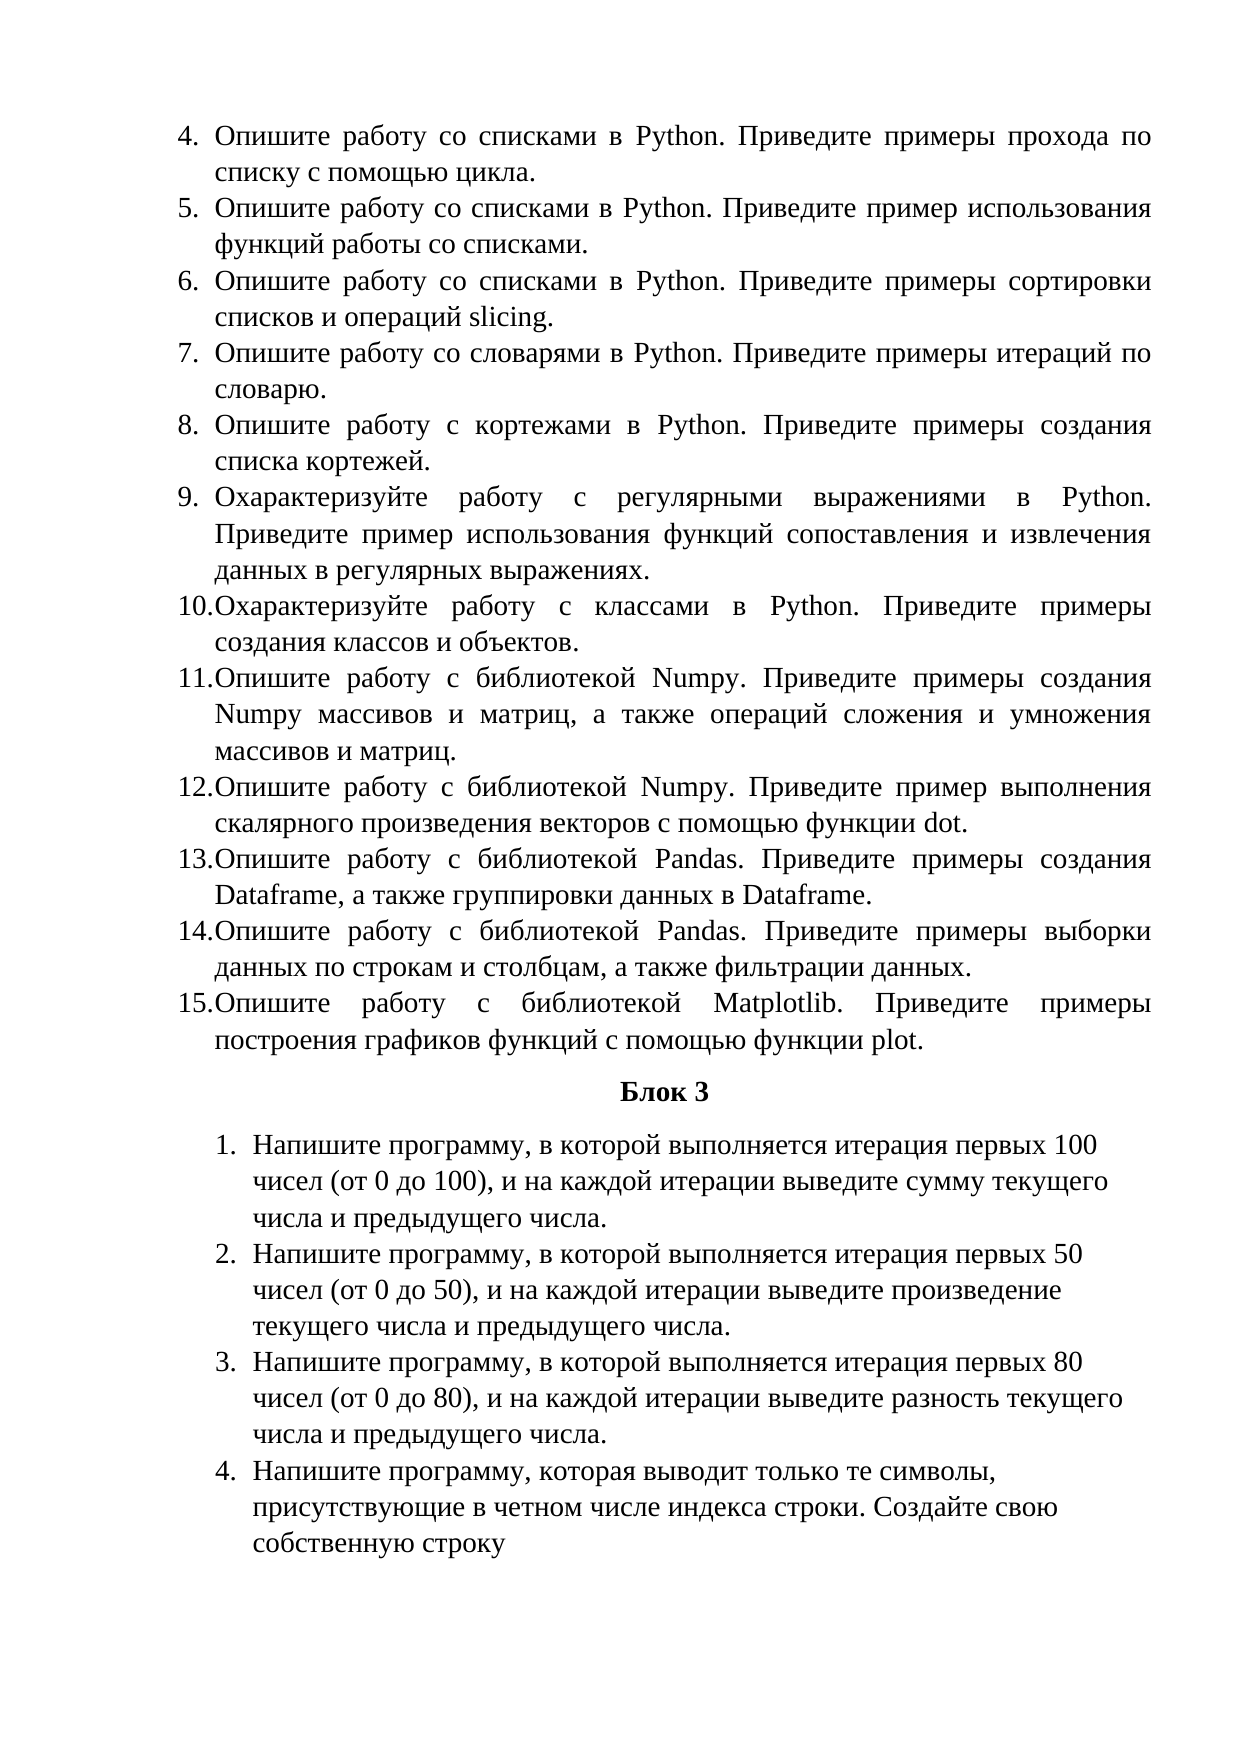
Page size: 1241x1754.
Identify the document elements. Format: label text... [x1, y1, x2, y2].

list Опишите работу с библиотекой Numpy. Приведите пример выполнения скалярного произведения векторов с помощью функции dot. [177, 769, 1152, 838]
list Опишите работу с библиотекой Matplotlib. Приведите примеры построения графиков функций с помощью функции plot. [177, 986, 1152, 1055]
list Опишите работу с библиотекой Pandas. Приведите примеры создания Dataframe, а также группировки данных в Dataframe. [177, 841, 1152, 911]
list Напишите программу, в которой выполняется итерация первых 80 чисел (от 0 до 80), и на каждой итерации выведите разность текущего числа и предыдущего числа. [215, 1344, 1152, 1450]
list Напишите программу, которая выводит только те символы, присутствующие в четном числе индекса строки. Создайте свою собственную строку [215, 1453, 1152, 1558]
list Охарактеризуйте работу с классами в Python. Приведите примеры создания классов и объектов. [177, 588, 1152, 658]
list Опишите работу с библиотекой Pandas. Приведите примеры выборки данных по строкам и столбцам, а также фильтрации данных. [177, 913, 1152, 983]
list Напишите программу, в которой выполняется итерация первых 50 чисел (от 0 до 50), и на каждой итерации выведите произведение текущего числа и предыдущего числа. [215, 1236, 1152, 1342]
list Охарактеризуйте работу с регулярными выражениями в Python. Приведите пример использования функций сопоставления и извлечения данных в регулярных выражениях. [177, 479, 1152, 585]
list Опишите работу со списками в Python. Приведите примеры сортировки списков и операций slicing. [177, 263, 1152, 332]
list Напишите программу, в которой выполняется итерация первых 100 чисел (от 0 до 100), и на каждой итерации выведите сумму текущего числа и предыдущего числа. [215, 1127, 1152, 1233]
list Опишите работу со словарями в Python. Приведите примеры итераций по словарю. [177, 335, 1152, 405]
list Опишите работу с кортежами в Python. Приведите примеры создания списка кортежей. [177, 407, 1152, 477]
list Опишите работу с библиотекой Numpy. Приведите примеры создания Numpy массивов и матриц, а также операций сложения и умножения массивов и матриц. [177, 660, 1152, 766]
list Опишите работу со списками в Python. Приведите примеры прохода по списку с помощью цикла. [177, 118, 1152, 188]
text Блок 3 [177, 1074, 1152, 1108]
list Опишите работу со списками в Python. Приведите пример использования функций работы со списками. [177, 190, 1152, 260]
